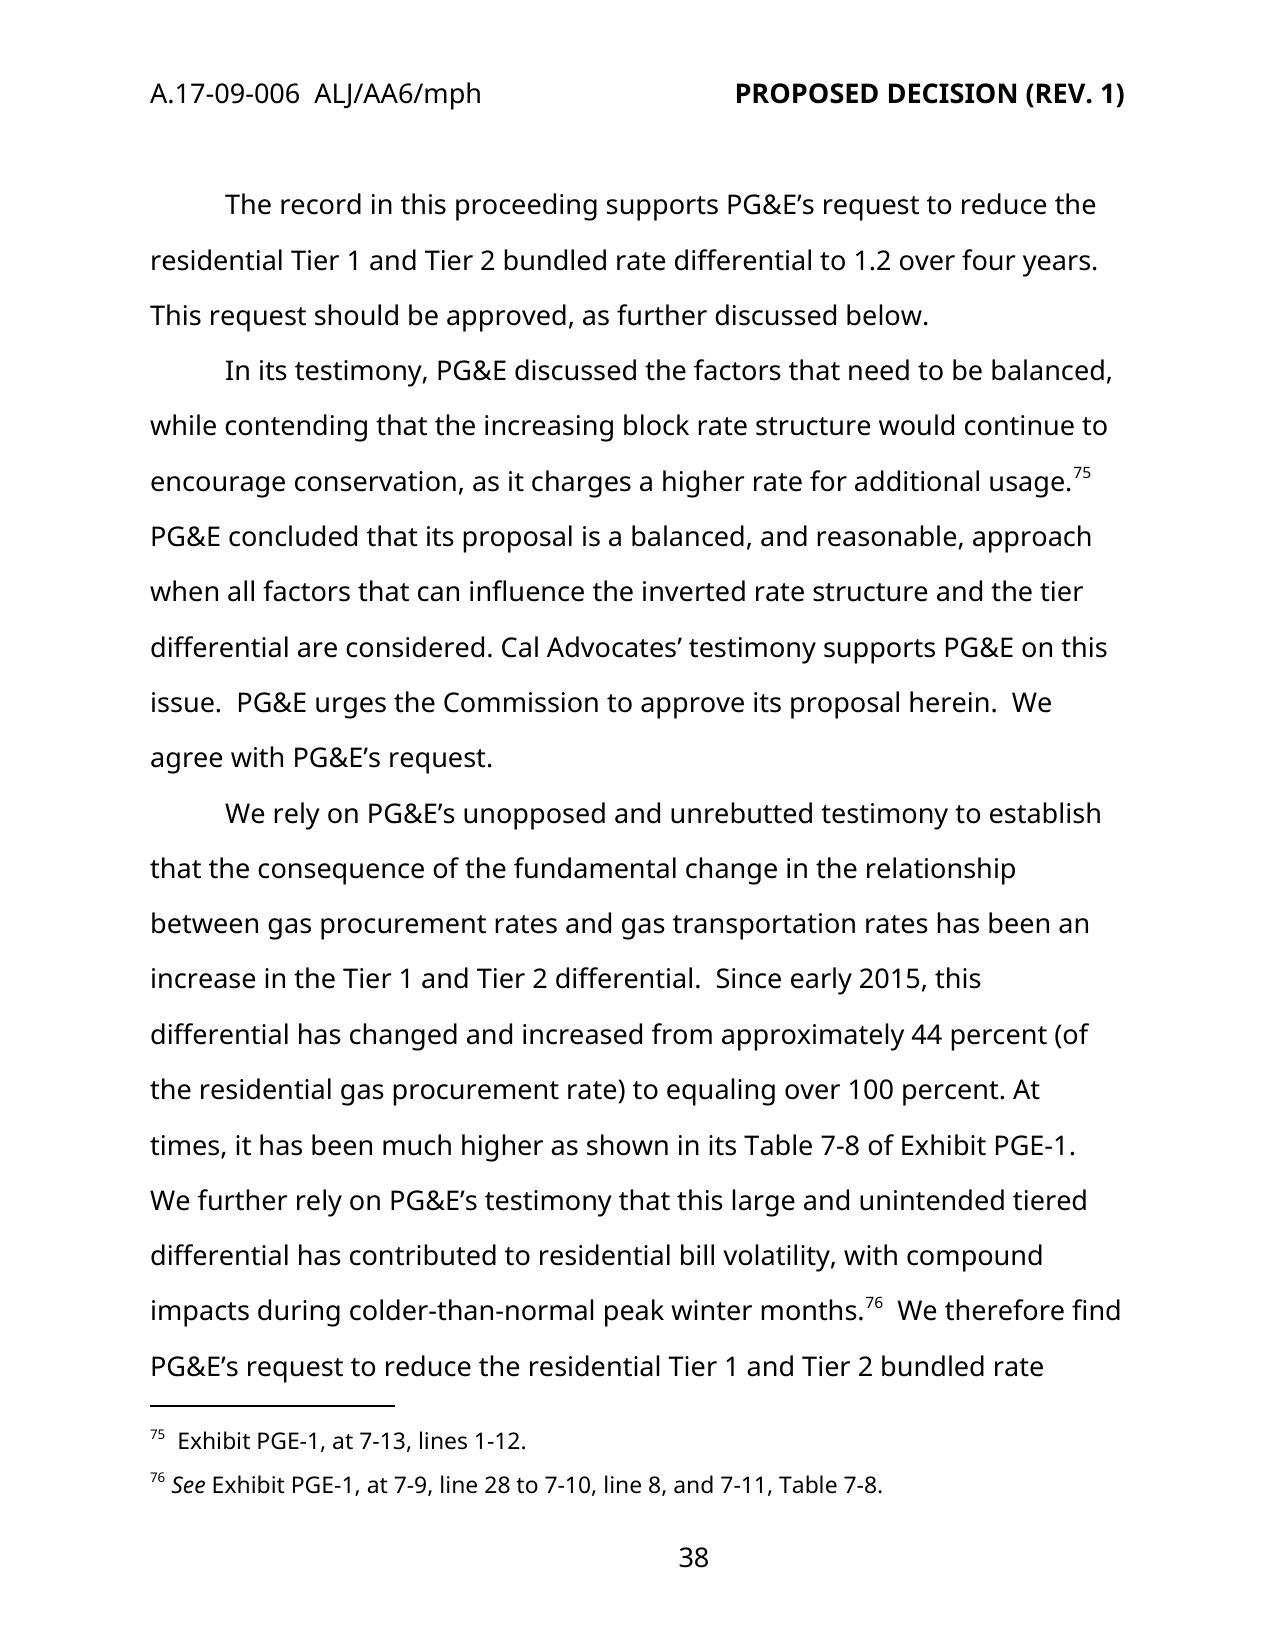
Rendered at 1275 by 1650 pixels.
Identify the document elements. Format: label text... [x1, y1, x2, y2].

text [150, 794, 1125, 1384]
text In its testimony, PG&E discussed the factors that need to be balanced, while contending that the increasing block rate structure would continue to encourage conservation, as it charges a higher rate for additional usage. PG&E concluded that its proposal is a balanced, and reasonable, approach when all factors that can influence the inverted rate structure and the tier differential are considered. Cal Advocates’ testimony supports PG&E on this issue. PG&E urges the Commission to approve its proposal herein. We agree with PG&E’s request. [150, 352, 1125, 776]
text The record in this proceeding supports PG&E’s request to reduce the residential Tier 1 and Tier 2 bundled rate differential to 1.2 over four years. This request should be approved, as further discussed below. [150, 186, 1125, 333]
